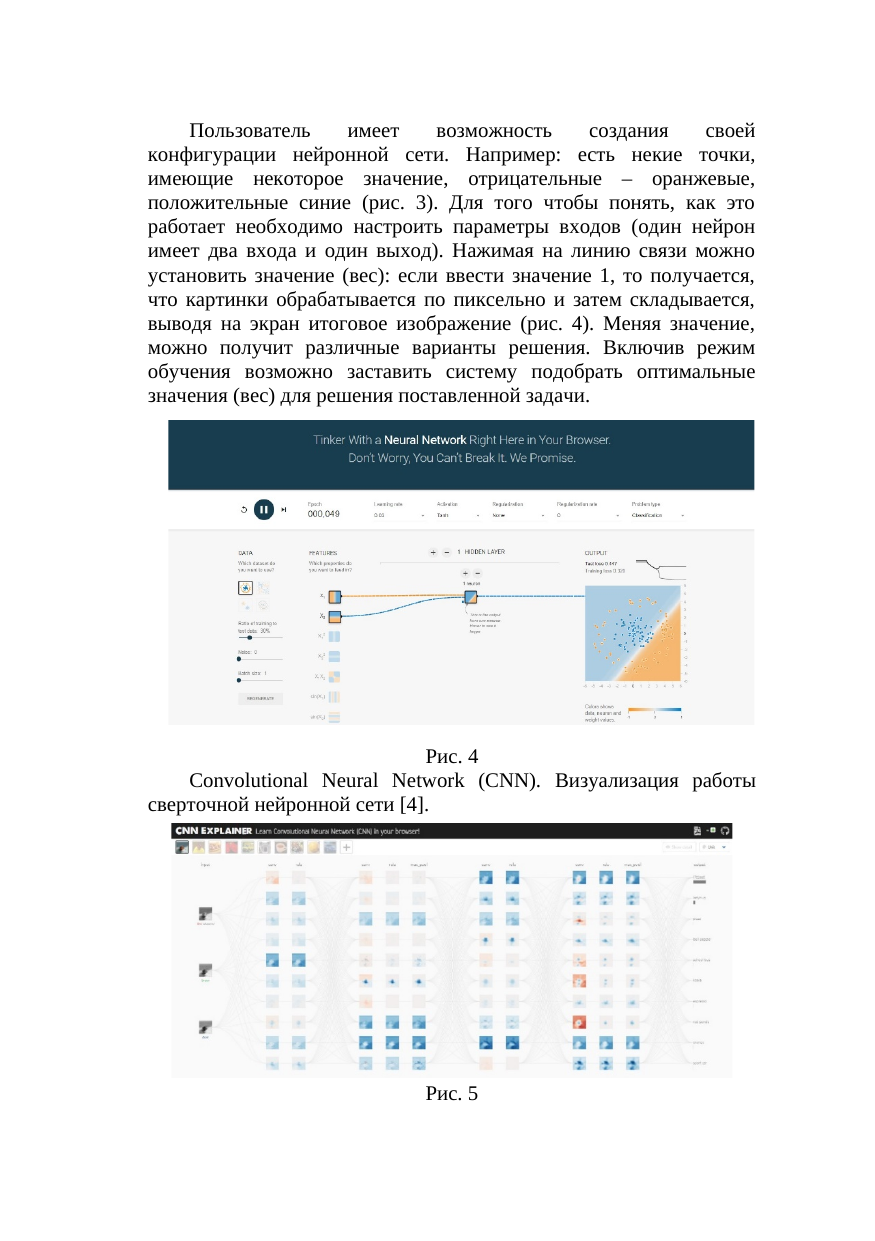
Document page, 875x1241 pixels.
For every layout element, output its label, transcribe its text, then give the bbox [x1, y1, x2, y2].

text Пользователь имеет возможность создания своей конфигурации нейронной сети. Например: есть некие точки, имеющие некоторое значение, отрицательные – оранжевые, положительные синие (рис. 3). Для того чтобы понять, как это работает необходимо настроить параметры входов (один нейрон имеет два входа и один выход). Нажимая на линию связи можно установить значение (вес): если ввести значение 1, то получается, что картинки обрабатывается по пиксельно и затем складывается, выводя на экран итоговое изображение (рис. 4). Меняя значение, можно получит различные варианты решения. Включив режим обучения возможно заставить систему подобрать оптимальные значения (вес) для решения поставленной задачи. [148, 118, 756, 407]
text Convolutional Neural Network (CNN). Визуализация работы сверточной нейронной сети [4]. [148, 768, 756, 816]
picture [166, 420, 754, 723]
picture [169, 823, 732, 1076]
